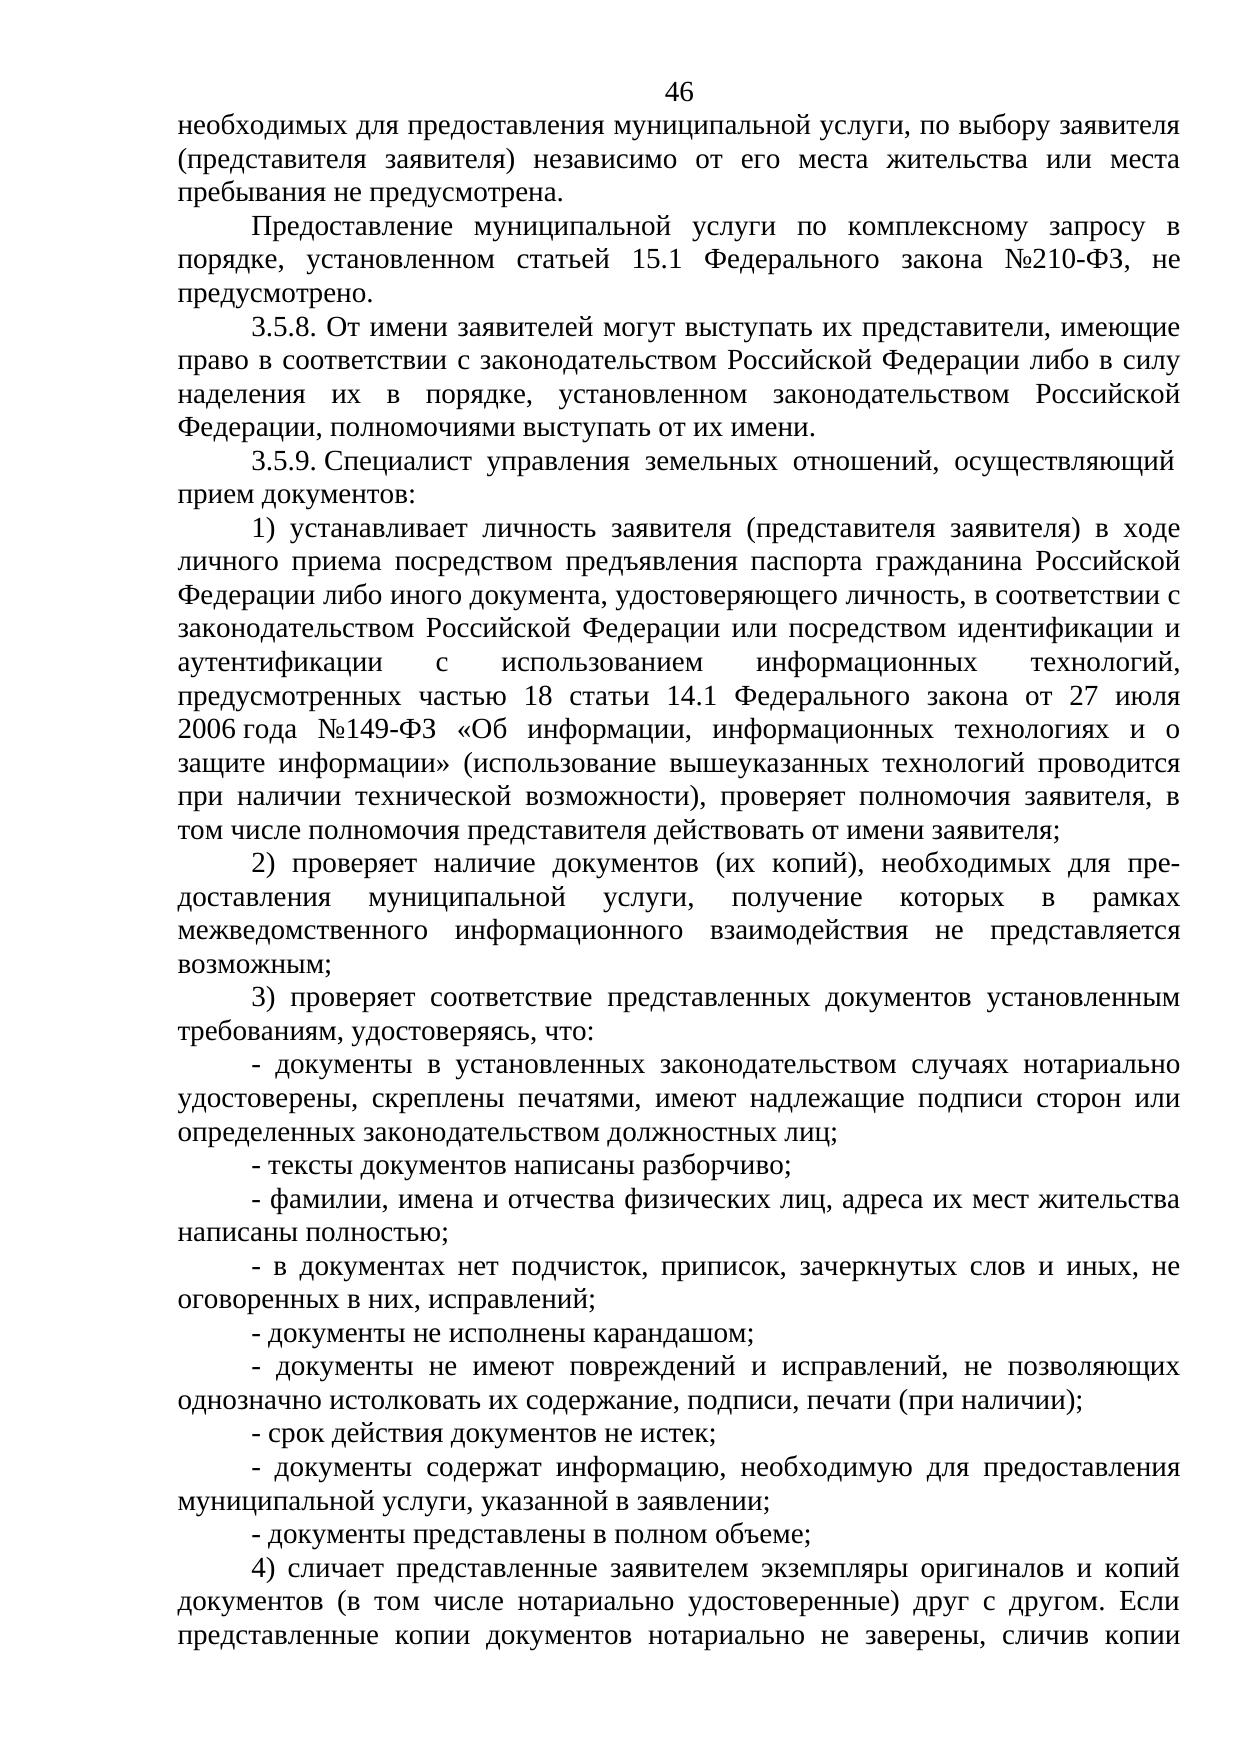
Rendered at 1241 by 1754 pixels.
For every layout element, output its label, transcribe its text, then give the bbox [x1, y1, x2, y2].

text 1) устанавливает личность заявителя (представителя заявителя) в ходе личного приема посредством предъявления паспорта гражданина Российской Федерации либо иного документа, удостоверяющего личность, в соответствии с законодательством Российской Федерации или посредством идентификации и аутентификации с использованием информационных технологий, предусмотренных частью 18 статьи 14.1 Федерального закона от 27 июля 2006 года №149-ФЗ «Об информации, информационных технологиях и о защите информации» (использование вышеуказанных технологий проводится при наличии технической возможности), проверяет полномочия заявителя, в том числе полномочия представителя действовать от имени заявителя; [177, 510, 1181, 845]
text - срок действия документов не истек; [177, 1416, 1181, 1449]
text 3.5.8. От имени заявителей могут выступать их представители, имеющие право в соответствии с законодательством Российской Федерации либо в силу наделения их в порядке, установленном законодательством Российской Федерации, полномочиями выступать от их имени. [177, 309, 1181, 443]
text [177, 107, 1181, 208]
text - документы не исполнены карандашом; [177, 1315, 1181, 1348]
text - документы представлены в полном объеме; [177, 1516, 1181, 1550]
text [177, 1550, 1181, 1650]
text - документы содержат информацию, необходимую для предоставления муниципальной услуги, указанной в заявлении; [177, 1449, 1181, 1516]
text прием документов: [177, 476, 1181, 510]
text 3.5.9. Специалист управления земельных отношений, осуществляющий [177, 443, 1181, 476]
text Предоставление муниципальной услуги по комплексному запросу в порядке, установленном статьей 15.1 Федерального закона №210-ФЗ, не предусмотрено. [177, 208, 1181, 309]
text - фамилии, имена и отчества физических лиц, адреса их мест жительства написаны полностью; [177, 1181, 1181, 1248]
text 2) проверяет наличие документов (их копий), необходимых для пре-доставления муниципальной услуги, получение которых в рамках межведомственного информационного взаимодействия не представляется возможным; [177, 845, 1181, 979]
text - документы в установленных законодательством случаях нотариально удостоверены, скреплены печатями, имеют надлежащие подписи сторон или определенных законодательством должностных лиц; [177, 1047, 1181, 1147]
text - тексты документов написаны разборчиво; [177, 1147, 1181, 1181]
text - документы не имеют повреждений и исправлений, не позволяющих однозначно истолковать их содержание, подписи, печати (при наличии); [177, 1348, 1181, 1416]
text 3) проверяет соответствие представленных документов установленным требованиям, удостоверяясь, что: [177, 979, 1181, 1047]
text - в документах нет подчисток, приписок, зачеркнутых слов и иных, не оговоренных в них, исправлений; [177, 1248, 1181, 1315]
